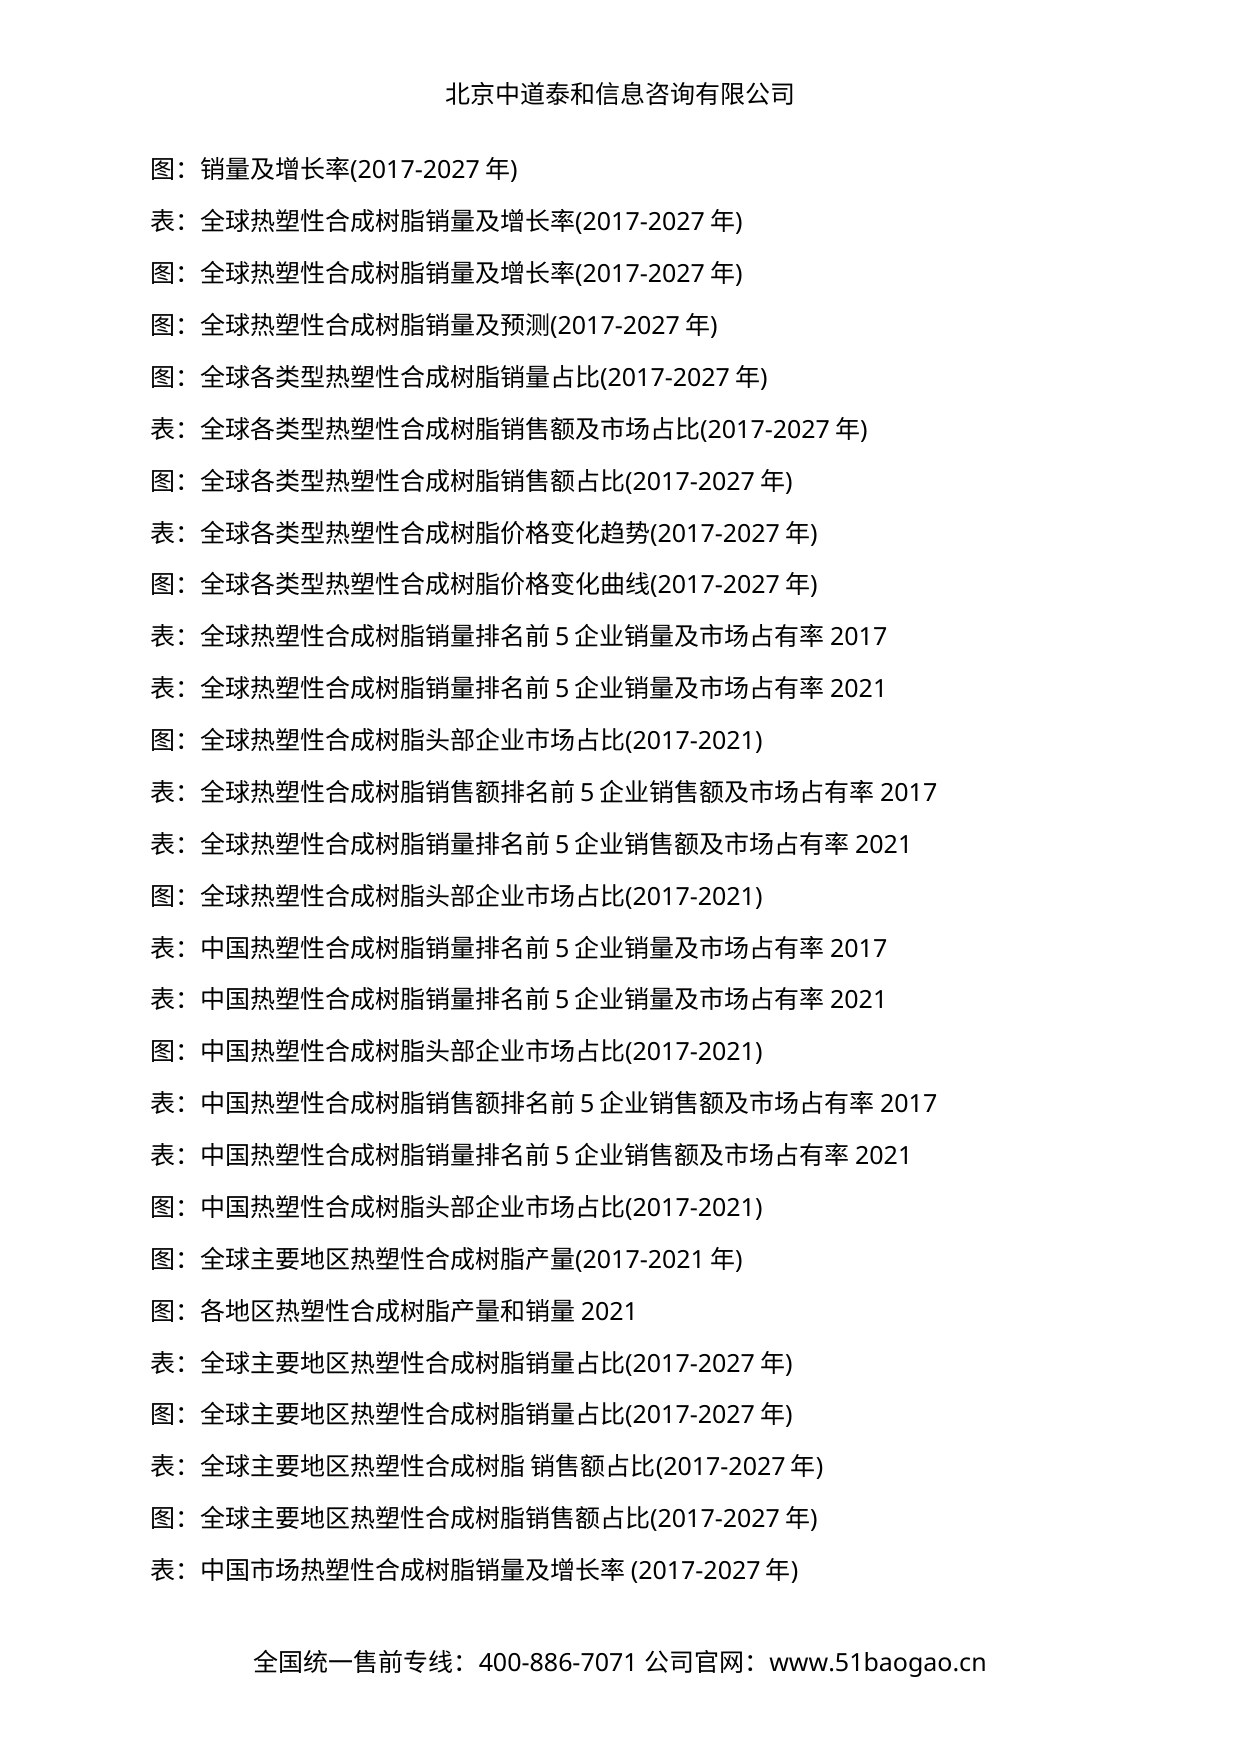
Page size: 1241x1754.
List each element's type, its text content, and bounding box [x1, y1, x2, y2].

text 表：中国市场热塑性合成树脂销量及增长率 (2017-2027年) [150, 1551, 1090, 1587]
text 图：中国热塑性合成树脂头部企业市场占比(2017-2021) [150, 1032, 1090, 1068]
text 图：全球热塑性合成树脂销量及预测(2017-2027年) [150, 306, 1090, 342]
text 表：全球各类型热塑性合成树脂销售额及市场占比(2017-2027年) [150, 409, 1090, 446]
text 图：中国热塑性合成树脂头部企业市场占比(2017-2021) [150, 1187, 1090, 1224]
text 图：全球热塑性合成树脂头部企业市场占比(2017-2021) [150, 721, 1090, 757]
text 表：全球热塑性合成树脂销量及增长率(2017-2027年) [150, 202, 1090, 238]
text 图：全球热塑性合成树脂销量及增长率(2017-2027年) [150, 254, 1090, 290]
text 表：全球主要地区热塑性合成树脂销量占比(2017-2027年) [150, 1343, 1090, 1379]
text 图：全球主要地区热塑性合成树脂销量占比(2017-2027年) [150, 1395, 1090, 1431]
text 图：全球主要地区热塑性合成树脂销售额占比(2017-2027年) [150, 1499, 1090, 1535]
text 图：全球各类型热塑性合成树脂销量占比(2017-2027年) [150, 357, 1090, 394]
text 表：中国热塑性合成树脂销售额排名前5企业销售额及市场占有率 2017 [150, 1084, 1090, 1120]
text 表：中国热塑性合成树脂销量排名前5企业销量及市场占有率 2021 [150, 980, 1090, 1016]
text 图：各地区热塑性合成树脂产量和销量 2021 [150, 1291, 1090, 1327]
text 图：销量及增长率(2017-2027年) [150, 150, 1090, 186]
text 图：全球各类型热塑性合成树脂销售额占比(2017-2027年) [150, 461, 1090, 497]
text 表：全球热塑性合成树脂销量排名前5企业销量及市场占有率 2021 [150, 669, 1090, 705]
text 表：全球主要地区热塑性合成树脂 销售额占比(2017-2027年) [150, 1447, 1090, 1483]
text 图：全球热塑性合成树脂头部企业市场占比(2017-2021) [150, 876, 1090, 912]
text 表：全球热塑性合成树脂销量排名前5企业销售额及市场占有率 2021 [150, 824, 1090, 861]
text 表：中国热塑性合成树脂销量排名前5企业销售额及市场占有率 2021 [150, 1136, 1090, 1172]
text 表：全球各类型热塑性合成树脂价格变化趋势(2017-2027年) [150, 513, 1090, 549]
text 表：全球热塑性合成树脂销售额排名前5企业销售额及市场占有率 2017 [150, 772, 1090, 809]
text 图：全球各类型热塑性合成树脂价格变化曲线(2017-2027年) [150, 565, 1090, 601]
text 图：全球主要地区热塑性合成树脂产量(2017-2021年) [150, 1239, 1090, 1276]
text 表：中国热塑性合成树脂销量排名前5企业销量及市场占有率 2017 [150, 928, 1090, 964]
text 表：全球热塑性合成树脂销量排名前5企业销量及市场占有率 2017 [150, 617, 1090, 653]
